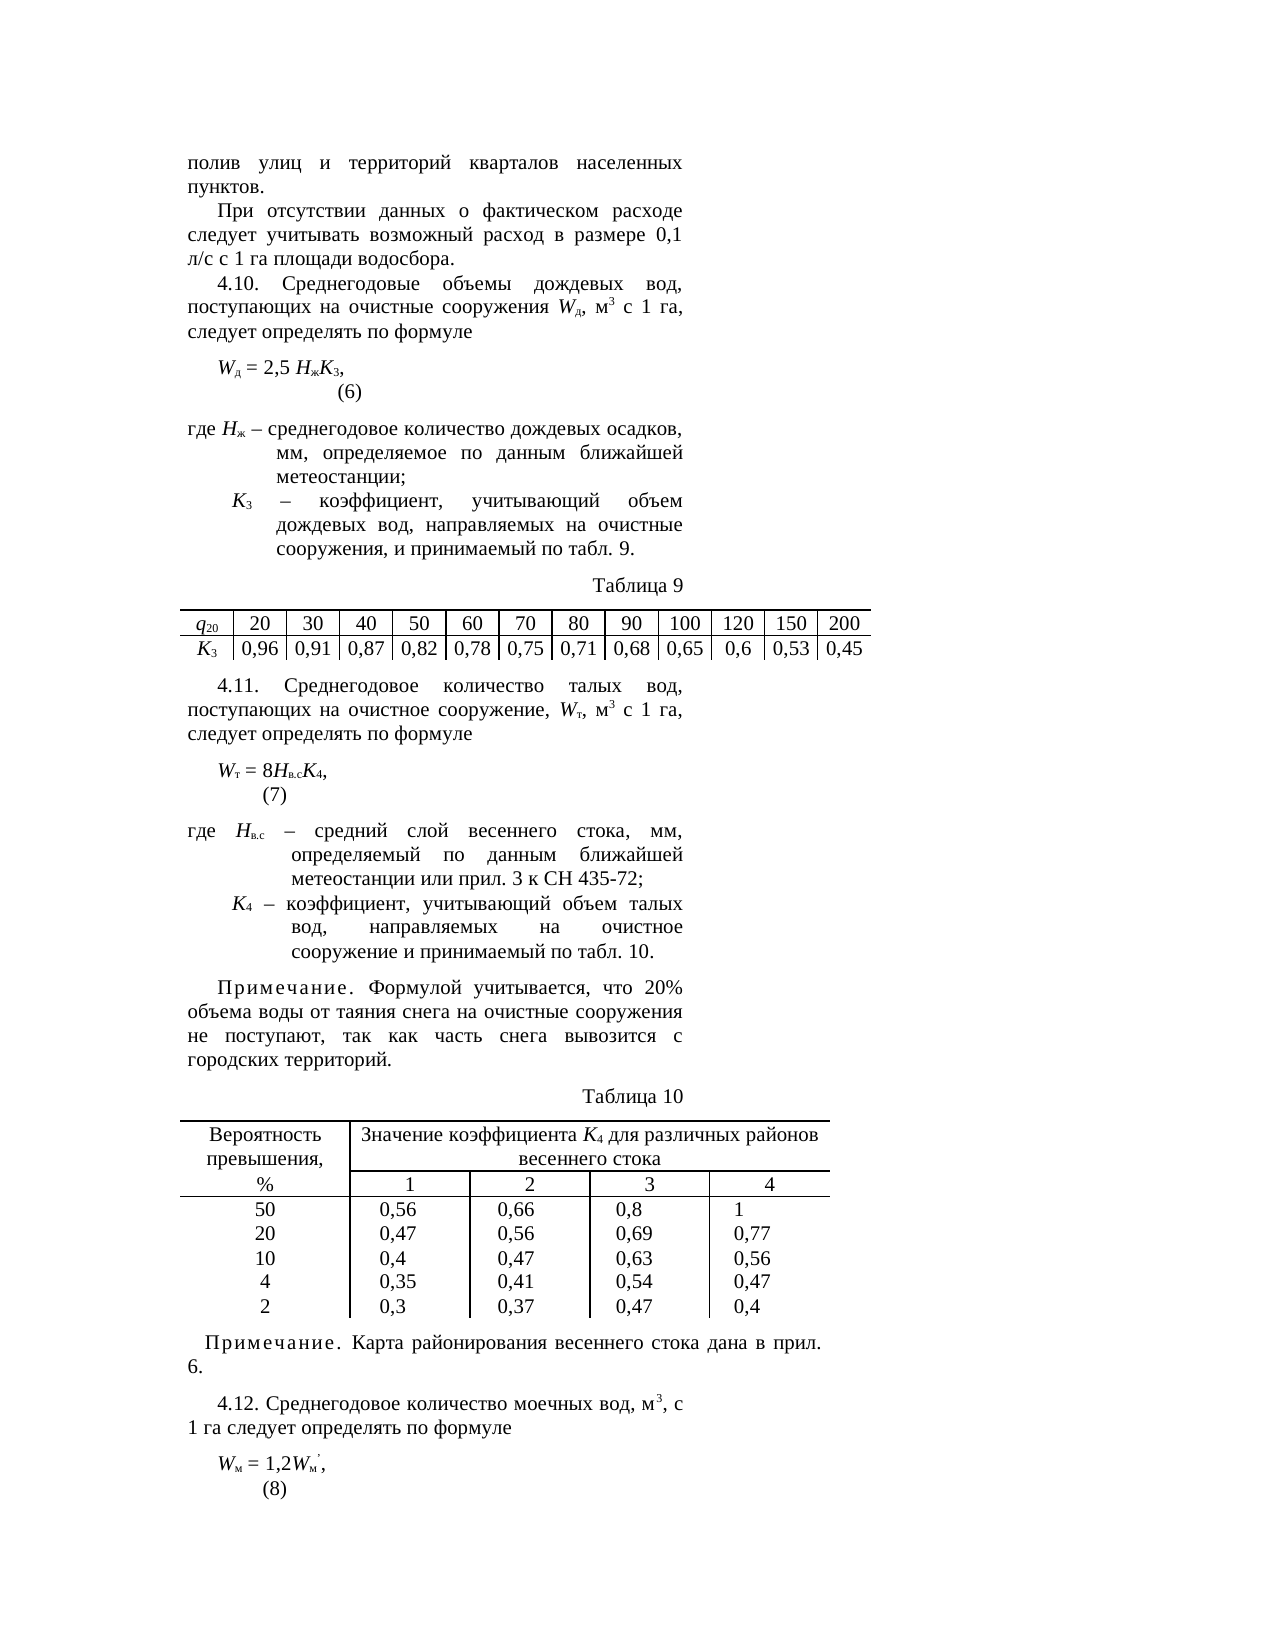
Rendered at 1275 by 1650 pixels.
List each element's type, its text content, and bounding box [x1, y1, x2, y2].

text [187, 150, 683, 198]
table_cell 0,8 [591, 1197, 709, 1221]
table_header 20 [234, 611, 286, 635]
table_cell 0,91 [287, 636, 339, 660]
table_cell 2 [471, 1172, 589, 1196]
table_cell 0,65 [659, 636, 711, 660]
table_header 30 [287, 611, 339, 635]
table_cell 0,68 [606, 636, 658, 660]
table_header 70 [500, 611, 551, 635]
text где Нж среднегодовое количество дождевых осадков, мм, определяемое по данным ближайшей метеостанции; [187, 416, 683, 488]
table_cell 0,3 [351, 1294, 469, 1317]
table_cell 0,37 [471, 1294, 589, 1317]
table_cell 0,47 [591, 1294, 709, 1317]
table_cell 0,87 [340, 636, 392, 660]
table_header 200 [818, 611, 871, 635]
table_cell 0,63 [591, 1245, 709, 1269]
table_header Значение коэффициента К4 для различных районов весеннего стока [351, 1122, 830, 1170]
text Wм = 1,2Wм’, (8) [187, 1451, 683, 1499]
text Таблица 10 [187, 1084, 683, 1108]
table_cell 0,82 [393, 636, 445, 660]
table_cell 0,75 [500, 636, 551, 660]
text Wд = 2,5 НжК3, (6) [187, 355, 683, 403]
table_header Вероятность превышения, [180, 1122, 349, 1170]
table_cell 1 [710, 1197, 830, 1221]
table_cell 0,78 [447, 636, 498, 660]
table_cell 0,56 [351, 1197, 469, 1221]
table_cell 1 [351, 1172, 469, 1196]
text К3 коэффициент, учитывающий объем дождевых вод, направляемых на очистные сооружения, и принимаемый по табл. 9. [232, 488, 683, 560]
table_cell 4 [710, 1172, 830, 1196]
table_header 100 [659, 611, 711, 635]
table_cell 0,53 [765, 636, 817, 660]
table_cell 0,66 [471, 1197, 589, 1221]
text Таблица 9 [187, 572, 683, 597]
table_header q20 [180, 611, 233, 635]
table_cell 0,71 [553, 636, 604, 660]
table_cell 20 [180, 1221, 349, 1245]
table_cell 0,96 [234, 636, 286, 660]
table_cell 0,35 [351, 1269, 469, 1293]
table_cell 0,41 [471, 1269, 589, 1293]
text где Нв.с средний слой весеннего стока, мм, определяемый по данным ближайшей метеостанции или прил. 3 к СН 435-72; [187, 818, 683, 890]
table_cell К3 [180, 636, 233, 660]
table_header 40 [340, 611, 392, 635]
table_header 50 [393, 611, 445, 635]
text 4.10. Среднегодовые объемы дождевых вод, поступающих на очистные сооружения Wд, м3 с 1 га, следует определять по формуле [187, 270, 683, 342]
table_header 150 [765, 611, 817, 635]
table_header 90 [606, 611, 658, 635]
text 4.11. Среднегодовое количество талых вод, поступающих на очистное сооружение, Wт, м3 с 1 га, следует определять по формуле [187, 673, 683, 745]
text К4 коэффициент, учитывающий объем талых вод, направляемых на очистное сооружение и принимаемый по табл. 10. [232, 890, 683, 962]
table_cell 0,54 [591, 1269, 709, 1293]
table_cell 0,69 [591, 1221, 709, 1245]
table_cell 10 [180, 1245, 349, 1269]
table_cell 0,47 [710, 1269, 830, 1293]
table_cell 0,77 [710, 1221, 830, 1245]
table_cell Примечание. Карта районирования весеннего стока дана в прил. 6. [180, 1318, 830, 1378]
table_cell % [180, 1170, 349, 1196]
table_cell 0,4 [710, 1294, 830, 1317]
table_cell 0,6 [712, 636, 764, 660]
table_header 60 [447, 611, 498, 635]
table_cell 0,56 [710, 1245, 830, 1269]
text Примечание. Формулой учитывается, что 20% объема воды от таяния снега на очистные сооружения не поступают, так как часть снега вывозится с городских территорий. [187, 975, 683, 1071]
table_cell 2 [180, 1294, 349, 1317]
table_header 120 [712, 611, 764, 635]
table_cell 0,4 [351, 1245, 469, 1269]
table_header 80 [553, 611, 604, 635]
table_cell 0,45 [818, 636, 871, 660]
table_cell 0,47 [351, 1221, 469, 1245]
text При отсутствии данных о фактическом расходе следует учитывать возможный расход в размере 0,1 л/с с 1 га площади водосбора. [187, 198, 683, 270]
table_cell 0,56 [471, 1221, 589, 1245]
table_cell 50 [180, 1197, 349, 1221]
text Wт = 8Нв.сК4, (7) [187, 757, 683, 806]
table_cell 3 [591, 1172, 709, 1196]
table_cell 4 [180, 1269, 349, 1293]
table_cell 0,47 [471, 1245, 589, 1269]
text 4.12. Среднегодовое количество моечных вод, м3, с 1 га следует определять по формуле [187, 1391, 683, 1439]
